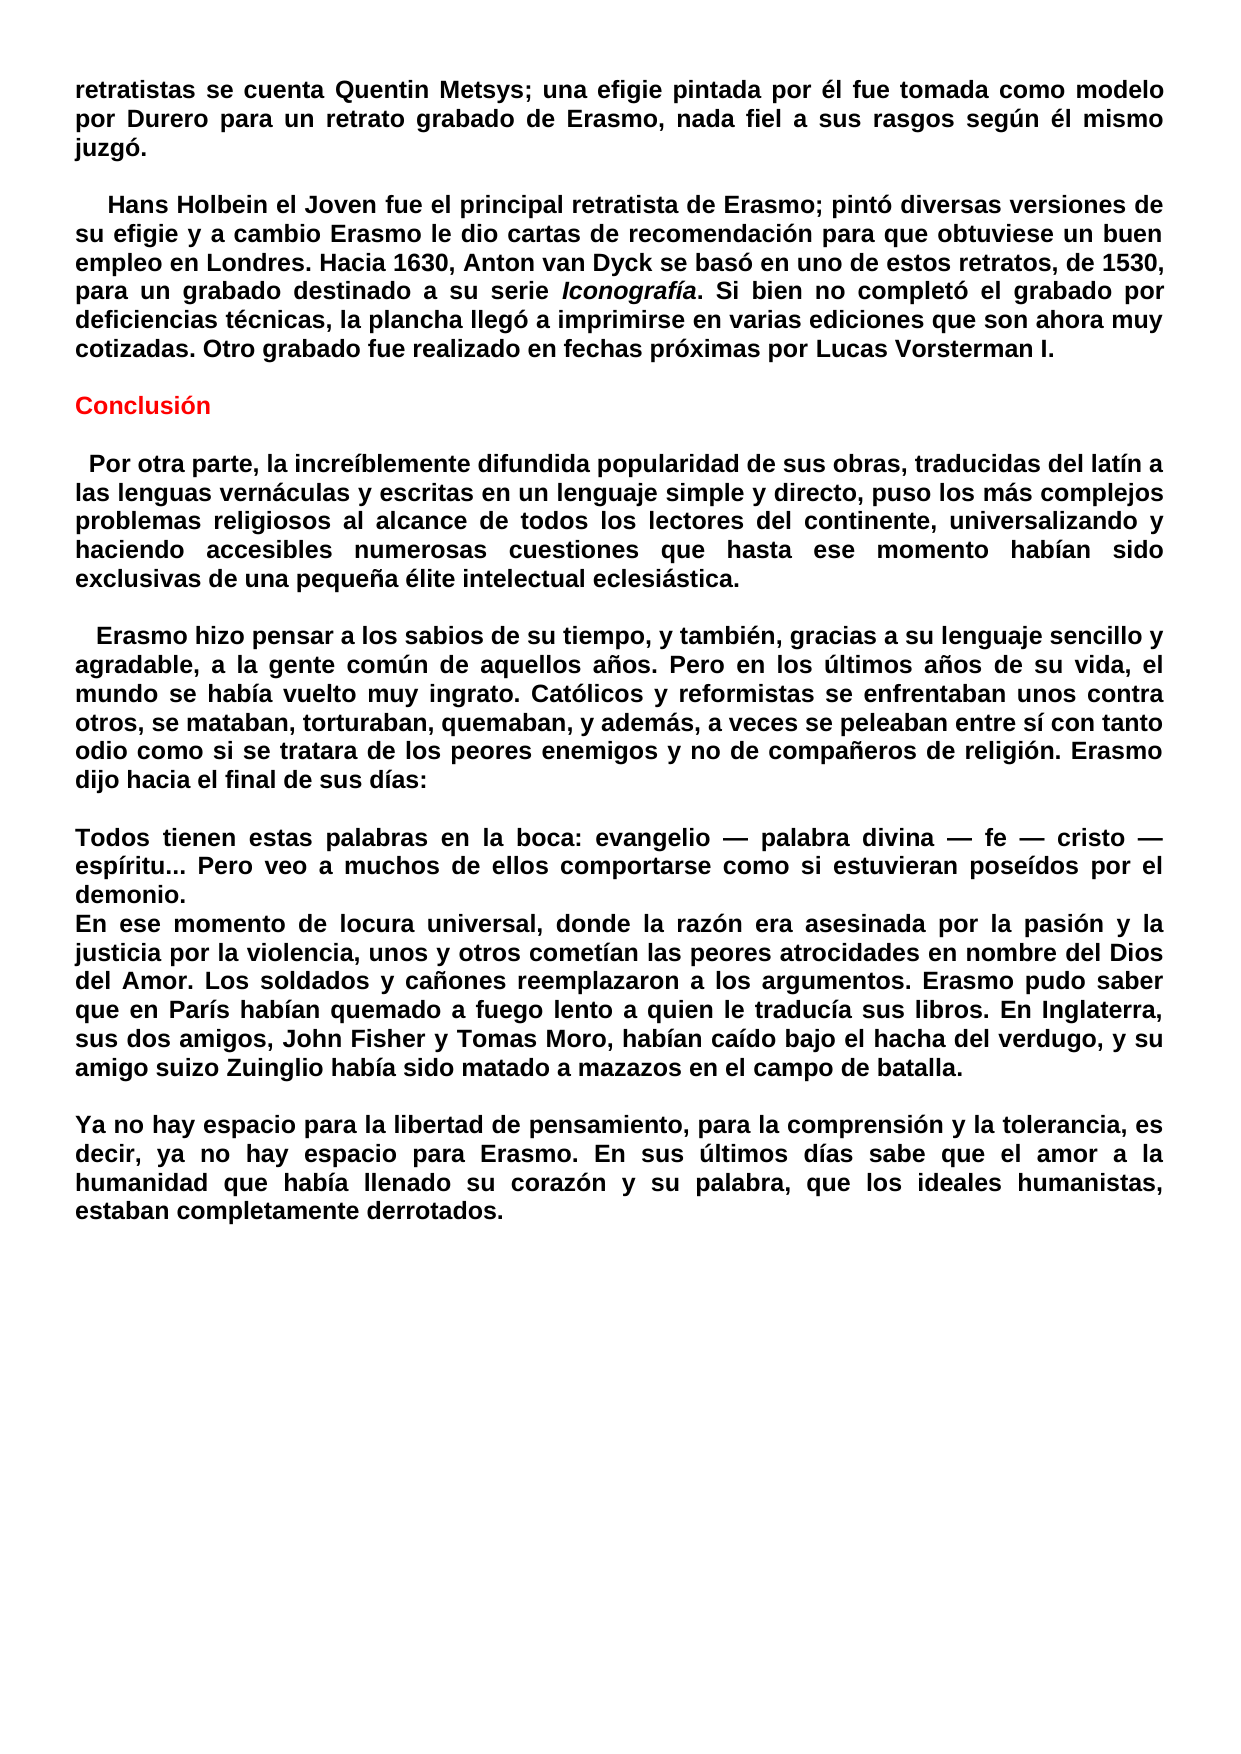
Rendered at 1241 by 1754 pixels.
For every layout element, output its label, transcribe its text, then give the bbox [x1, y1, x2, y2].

text Todos tienen estas palabras en la boca: evangelio — palabra divina — fe — cristo — espíritu... Pero veo a muchos de ellos comportarse como si estuvieran poseídos por el demonio. [75, 822, 1165, 909]
subtitle Conclusión [75, 391, 1165, 420]
text En ese momento de locura universal, donde la razón era asesinada por la pasión y la justicia por la violencia, unos y otros cometían las peores atrocidades en nombre del Dios del Amor. Los soldados y cañones reemplazaron a los argumentos. Erasmo pudo saber que en París habían quemado a fuego lento a quien le traducía sus libros. En Inglaterra, sus dos amigos, John Fisher y Tomas Moro, habían caído bajo el hacha del verdugo, y su amigo suizo Zuinglio había sido matado a mazazos en el campo de batalla. [75, 909, 1165, 1081]
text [75, 75, 1165, 161]
text Erasmo hizo pensar a los sabios de su tiempo, y también, gracias a su lenguaje sencillo y agradable, a la gente común de aquellos años. Pero en los últimos años de su vida, el mundo se había vuelto muy ingrato. Católicos y reformistas se enfrentaban unos contra otros, se mataban, torturaban, quemaban, y además, a veces se peleaban entre sí con tanto odio como si se tratara de los peores enemigos y no de compañeros de religión. Erasmo dijo hacia el final de sus días: [75, 621, 1165, 794]
text Por otra parte, la increíblemente difundida popularidad de sus obras, traducidas del latín a las lenguas vernáculas y escritas en un lenguaje simple y directo, puso los más complejos problemas religiosos al alcance de todos los lectores del continente, universalizando y haciendo accesibles numerosas cuestiones que hasta ese momento habían sido exclusivas de una pequeña élite intelectual eclesiástica. [75, 449, 1165, 592]
text Hans Holbein el Joven fue el principal retratista de Erasmo; pintó diversas versiones de su efigie y a cambio Erasmo le dio cartas de recomendación para que obtuviese un buen empleo en Londres. Hacia 1630, Anton van Dyck se basó en uno de estos retratos, de 1530, para un grabado destinado a su serie Iconografía. Si bien no completó el grabado por deficiencias técnicas, la plancha llegó a imprimirse en varias ediciones que son ahora muy cotizadas. Otro grabado fue realizado en fechas próximas por Lucas Vorsterman I. [75, 190, 1165, 362]
text Ya no hay espacio para la libertad de pensamiento, para la comprensión y la tolerancia, es decir, ya no hay espacio para Erasmo. En sus últimos días sabe que el amor a la humanidad que había llenado su corazón y su palabra, que los ideales humanistas, estaban completamente derrotados. [75, 1110, 1165, 1225]
